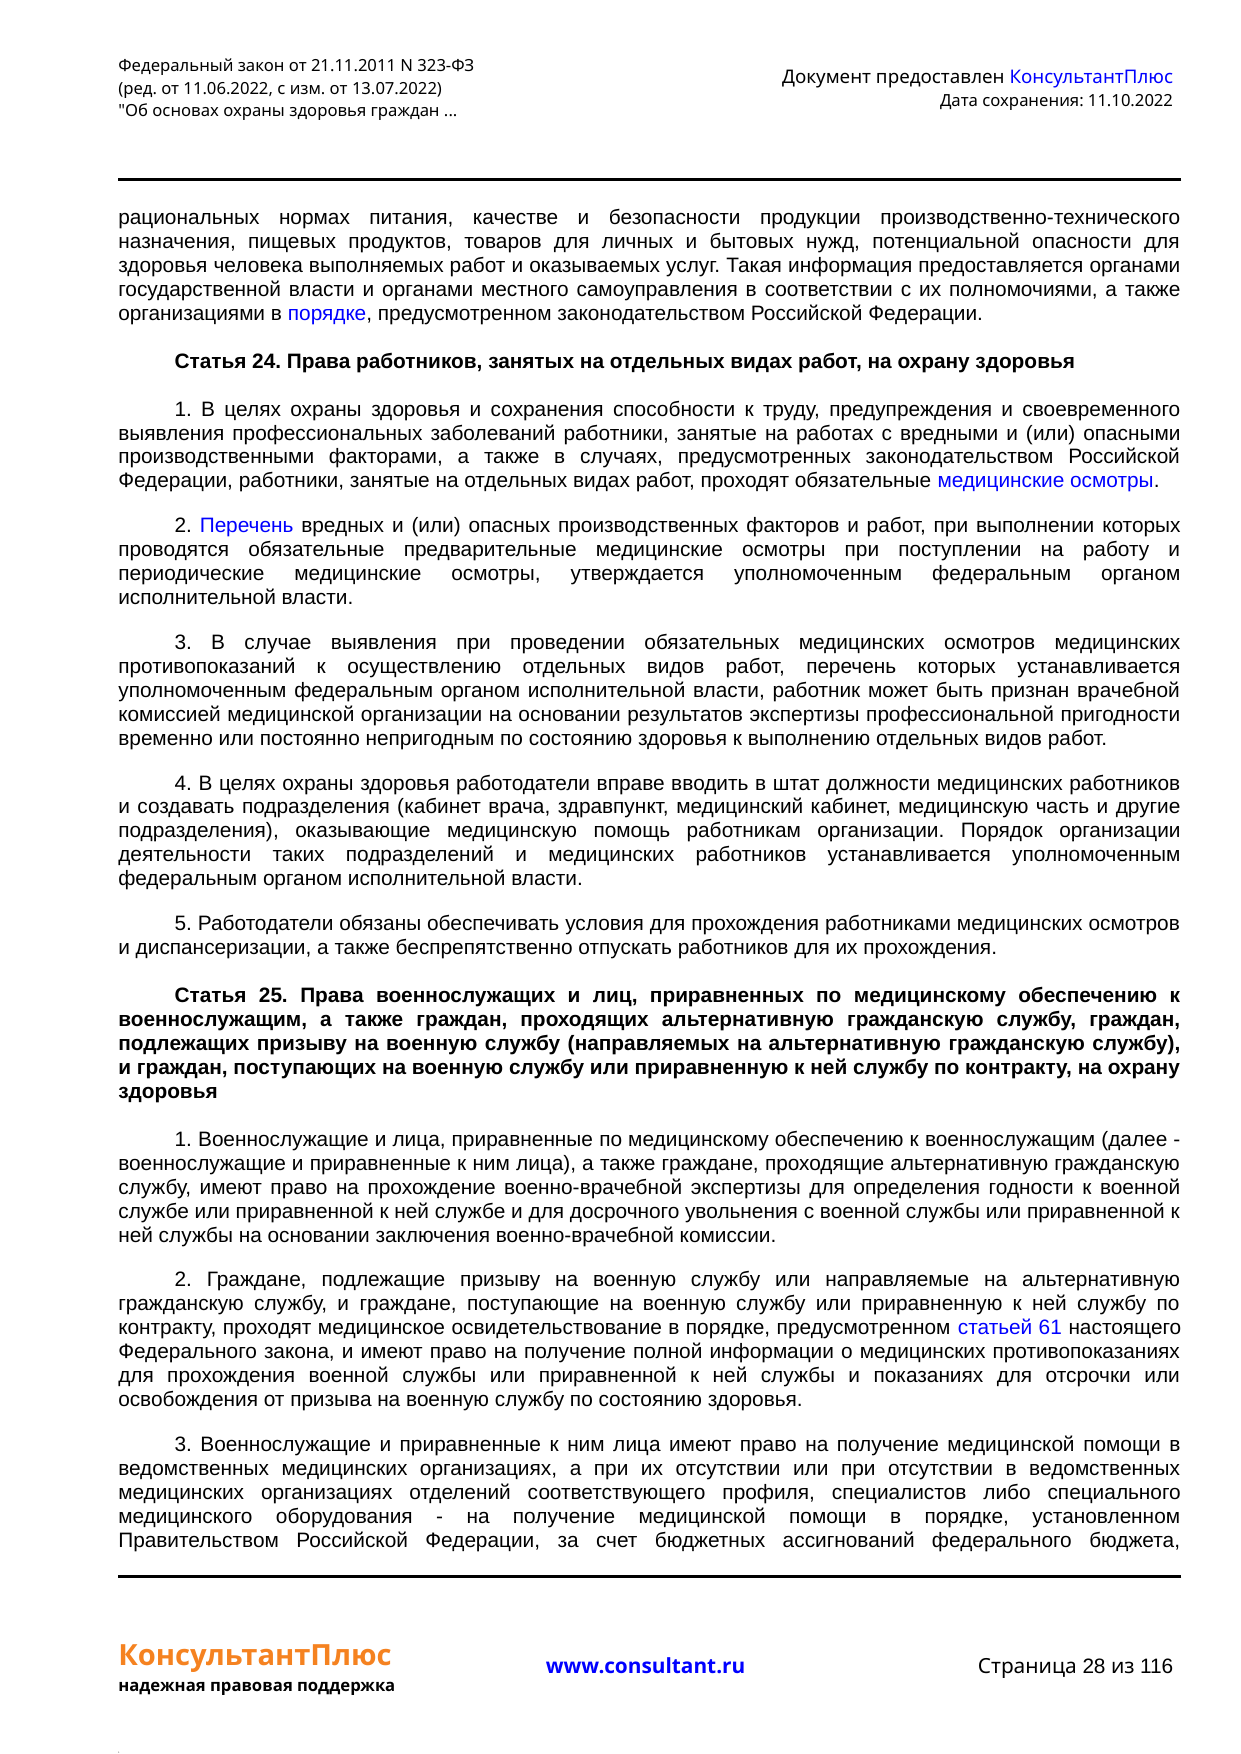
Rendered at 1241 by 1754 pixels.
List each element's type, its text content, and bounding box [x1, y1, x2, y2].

text 1. Военнослужащие и лица, приравненные по медицинскому обеспечению к военнослужащим (далее - военнослужащие и приравненные к ним лица), а также граждане, проходящие альтернативную гражданскую службу, имеют право на прохождение военно-врачебной экспертизы для определения годности к военной службе или приравненной к ней службе и для досрочного увольнения с военной службы или приравненной к ней службы на основании заключения военно-врачебной комиссии. [118, 1127, 1181, 1246]
text 4. В целях охраны здоровья работодатели вправе вводить в штат должности медицинских работников и создавать подразделения (кабинет врача, здравпункт, медицинский кабинет, медицинскую часть и другие подразделения), оказывающие медицинскую помощь работникам организации. Порядок организации деятельности таких подразделений и медицинских работников устанавливается уполномоченным федеральным органом исполнительной власти. [118, 770, 1181, 890]
title Статья 24. Права работников, занятых на отдельных видах работ, на охрану здоровья [118, 348, 1181, 372]
text 1. В целях охраны здоровья и сохранения способности к труду, предупреждения и своевременного выявления профессиональных заболеваний работники, занятые на работах с вредными и (или) опасными производственными факторами, а также в случаях, предусмотренных законодательством Российской Федерации, работники, занятые на отдельных видах работ, проходят обязательные медицинские осмотры. [118, 396, 1181, 492]
text 3. В случае выявления при проведении обязательных медицинских осмотров медицинских противопоказаний к осуществлению отдельных видов работ, перечень которых устанавливается уполномоченным федеральным органом исполнительной власти, работник может быть признан врачебной комиссией медицинской организации на основании результатов экспертизы профессиональной пригодности временно или постоянно непригодным по состоянию здоровья к выполнению отдельных видов работ. [118, 630, 1181, 749]
text 5. Работодатели обязаны обеспечивать условия для прохождения работниками медицинских осмотров и диспансеризации, а также беспрепятственно отпускать работников для их прохождения. [118, 911, 1181, 959]
text 2. Перечень вредных и (или) опасных производственных факторов и работ, при выполнении которых проводятся обязательные предварительные медицинские осмотры при поступлении на работу и периодические медицинские осмотры, утверждается уполномоченным федеральным органом исполнительной власти. [118, 513, 1181, 609]
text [118, 205, 1181, 324]
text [118, 1432, 1181, 1552]
title Статья 25. Права военнослужащих и лиц, приравненных по медицинскому обеспечению к военнослужащим, а также граждан, проходящих альтернативную гражданскую службу, граждан, подлежащих призыву на военную службу (направляемых на альтернативную гражданскую службу), и граждан, поступающих на военную службу или приравненную к ней службу по контракту, на охрану здоровья [118, 983, 1181, 1103]
text 2. Граждане, подлежащие призыву на военную службу или направляемые на альтернативную гражданскую службу, и граждане, поступающие на военную службу или приравненную к ней службу по контракту, проходят медицинское освидетельствование в порядке, предусмотренном статьей 61 настоящего Федерального закона, и имеют право на получение полной информации о медицинских противопоказаниях для прохождения военной службы или приравненной к ней службы и показаниях для отсрочки или освобождения от призыва на военную службу по состоянию здоровья. [118, 1267, 1181, 1411]
